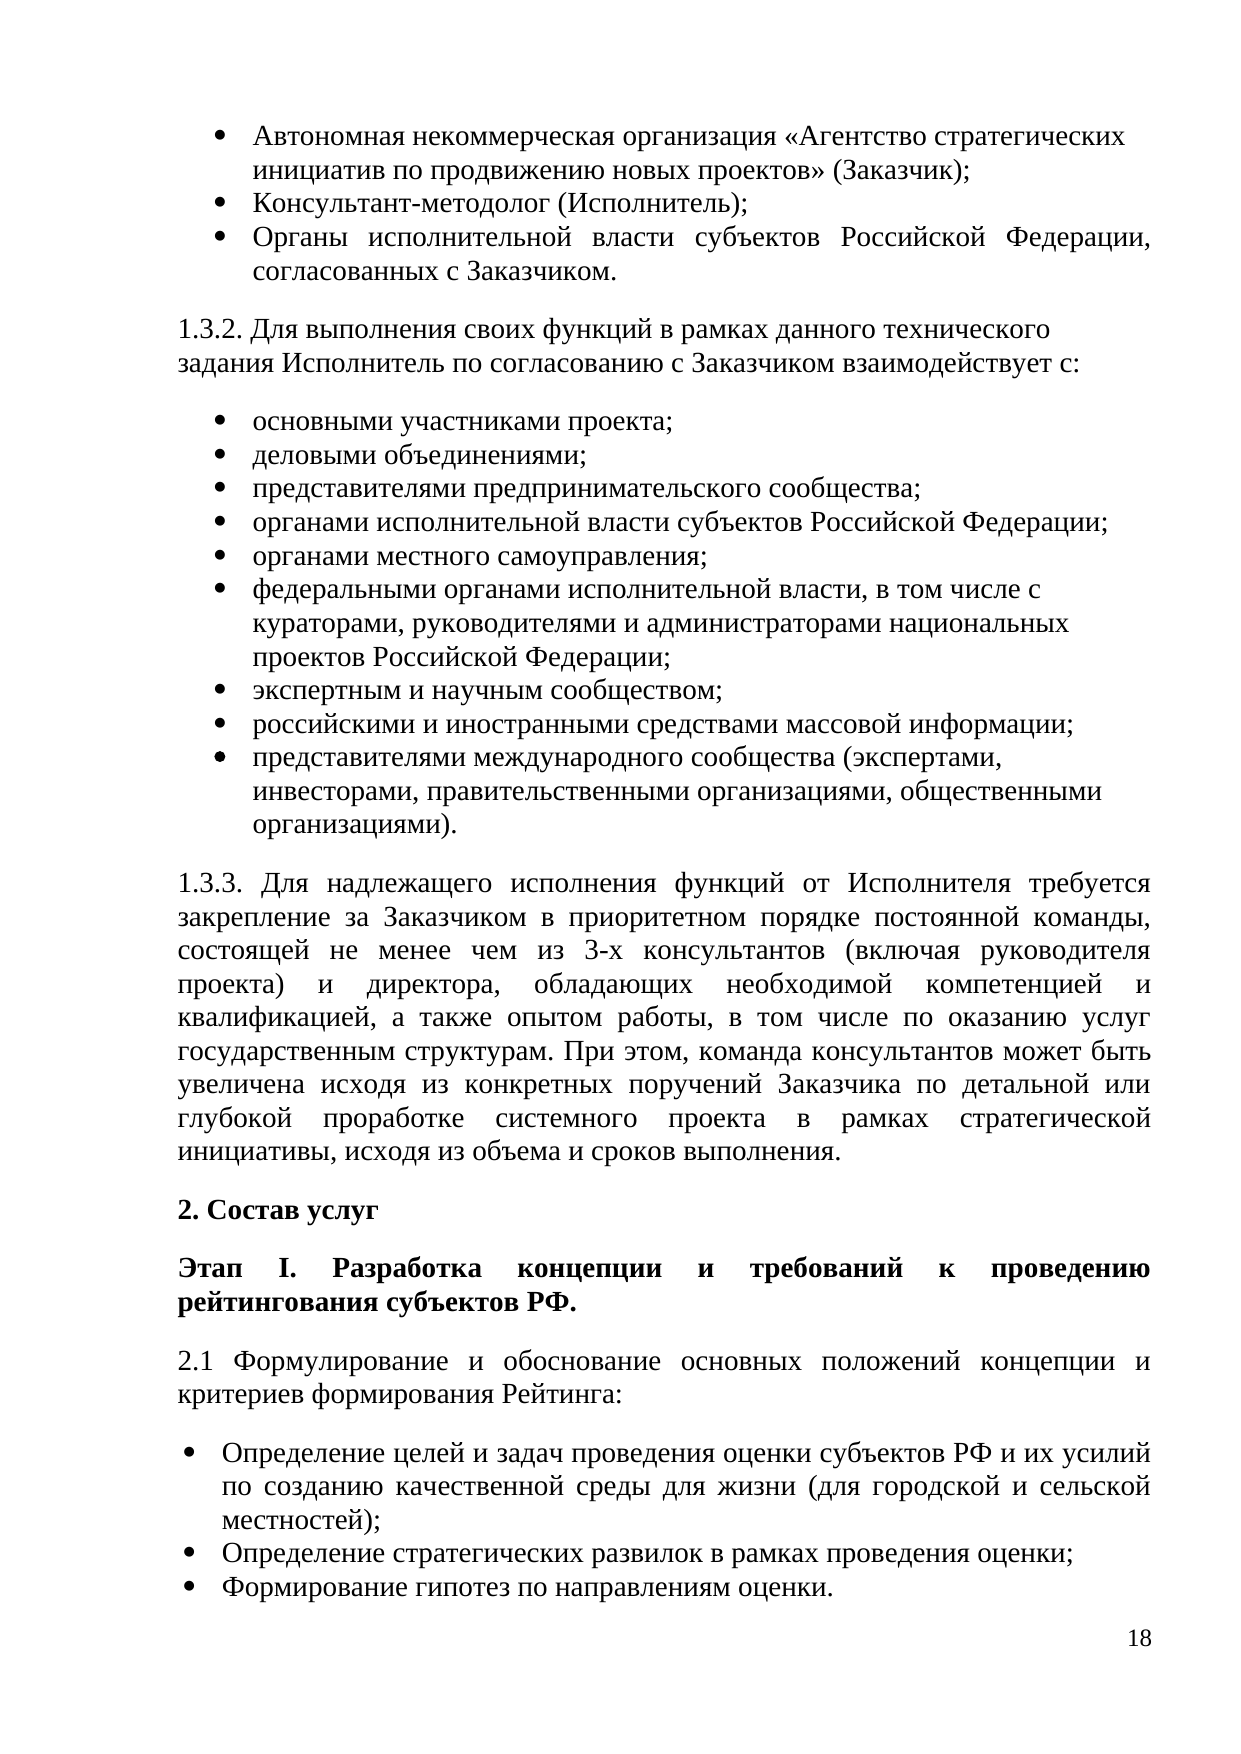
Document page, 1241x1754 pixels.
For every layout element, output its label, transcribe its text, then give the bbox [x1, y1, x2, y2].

text 2.1 Формулирование и обоснование основных положений концепции и критериев формирования Рейтинга: [177, 1343, 1152, 1410]
list Автономная некоммерческая организация «Агентство стратегических инициатив по продвижению новых проектов» (Заказчик); [215, 118, 1152, 185]
text 2. Состав услуг [177, 1192, 1152, 1226]
list представителями предпринимательского сообщества; [215, 471, 1152, 504]
list Определение целей и задач проведения оценки субъектов РФ и их усилий по созданию качественной среды для жизни (для городской и сельской местностей); [184, 1435, 1152, 1536]
list органами исполнительной власти субъектов Российской Федерации; [215, 504, 1152, 538]
list экспертным и научным сообществом; [215, 672, 1152, 706]
text Этап I. Разработка концепции и требований к проведению рейтингования субъектов РФ. [177, 1251, 1152, 1318]
list органами местного самоуправления; [215, 538, 1152, 571]
list Консультант-методолог (Исполнитель); [215, 185, 1152, 219]
text 1.3.3. Для надлежащего исполнения функций от Исполнителя требуется закрепление за Заказчиком в приоритетном порядке постоянной команды, состоящей не менее чем из 3-х консультантов (включая руководителя проекта) и директора, обладающих необходимой компетенцией и квалификацией, а также опытом работы, в том числе по оказанию услуг государственным структурам. При этом, команда консультантов может быть увеличена исходя из конкретных поручений Заказчика по детальной или глубокой проработке системного проекта в рамках стратегической инициативы, исходя из объема и сроков выполнения. [177, 865, 1152, 1167]
list федеральными органами исполнительной власти, в том числе с кураторами, руководителями и администраторами национальных проектов Российской Федерации; [215, 571, 1152, 672]
list российскими и иностранными средствами массовой информации; [215, 706, 1152, 739]
list представителями международного сообщества (экспертами, инвесторами, правительственными организациями, общественными организациями). [215, 739, 1152, 840]
list Определение стратегических развилок в рамках проведения оценки; [184, 1536, 1152, 1569]
list основными участниками проекта; [215, 403, 1152, 437]
list деловыми объединениями; [215, 437, 1152, 471]
text 1.3.2. Для выполнения своих функций в рамках данного технического задания Исполнитель по согласованию с Заказчиком взаимодействует с: [177, 311, 1152, 378]
list Формирование гипотез по направлениям оценки. [184, 1569, 1152, 1603]
list Органы исполнительной власти субъектов Российской Федерации, согласованных с Заказчиком. [215, 219, 1152, 286]
